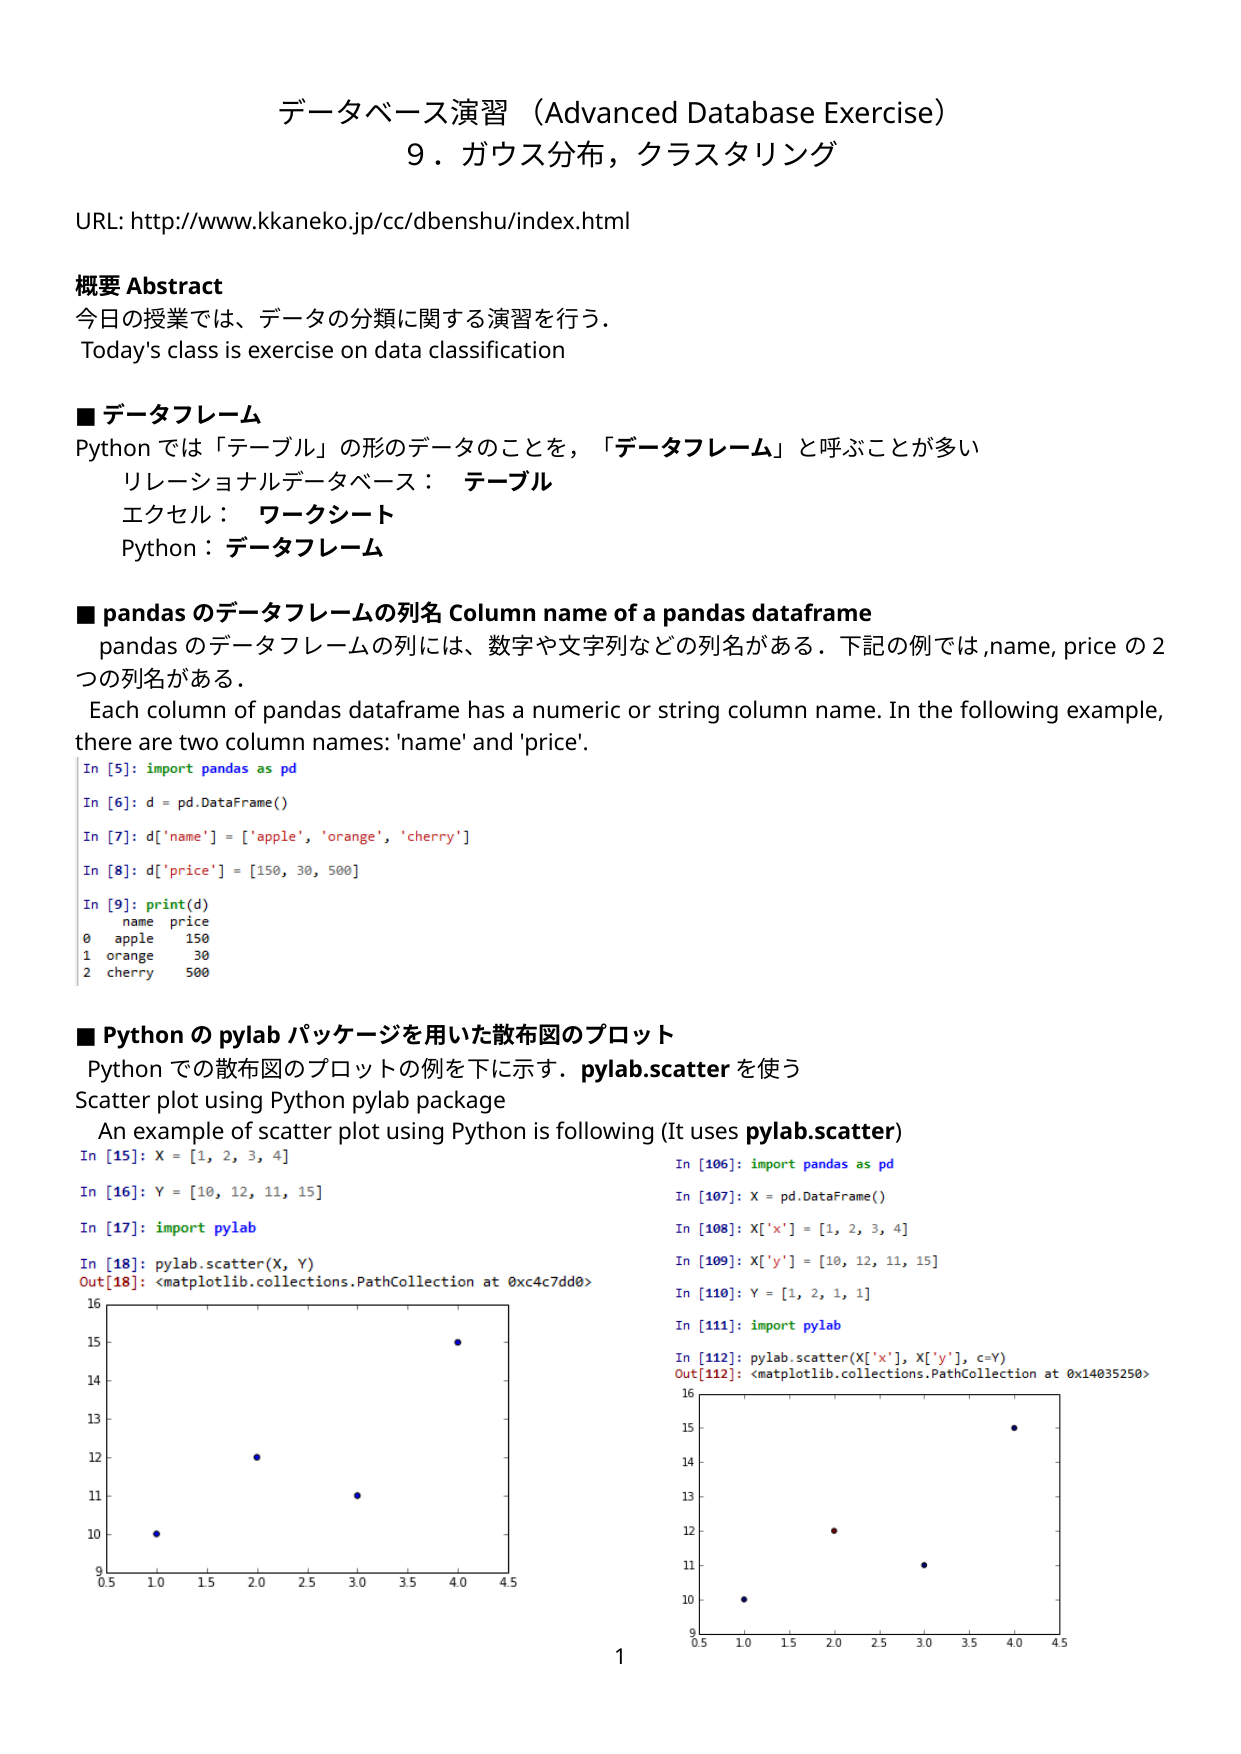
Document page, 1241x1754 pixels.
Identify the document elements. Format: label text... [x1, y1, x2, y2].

text Today's class is exercise on data classification [75, 334, 1165, 366]
text Python での散布図のプロットの例を下に示す．pylab.scatterを使う [75, 1051, 1165, 1084]
text ■ pandas のデータフレームの列名 Column name of a pandas dataframe [75, 594, 1165, 628]
text pandas のデータフレームの列には、数字や文字列などの列名がある．下記の例では,name, price の2つの列名がある． [75, 628, 1165, 694]
text リレーショナルデータベース： テーブル [75, 463, 1165, 497]
text 今日の授業では、データの分類に関する演習を行う． [75, 301, 1165, 334]
text データベース演習 （Advanced Database Exercise） [75, 89, 1165, 132]
text Python： データフレーム [75, 530, 1165, 563]
text Python では「テーブル」の形のデータのことを，「データフレーム」と呼ぶことが多い [75, 430, 1165, 463]
text Scatter plot using Python pylab package [75, 1084, 1165, 1115]
picture [75, 1146, 1168, 1663]
text URL: http://www.kkaneko.jp/cc/dbenshu/index.html [75, 205, 1165, 237]
text Each column of pandas dataframe has a numeric or string column name. In the following example, there are two column names: 'name' and 'price'. [75, 694, 1165, 757]
text ■ データフレーム [75, 397, 1165, 430]
picture [75, 757, 816, 986]
text エクセル： ワークシート [75, 497, 1165, 530]
text 概要 Abstract [75, 268, 1165, 301]
text ■ Python の pylab パッケージを用いた散布図のプロット [75, 1017, 1165, 1051]
text An example of scatter plot using Python is following (It uses pylab.scatter) [75, 1115, 1165, 1146]
text ９．ガウス分布，クラスタリング [75, 132, 1165, 174]
